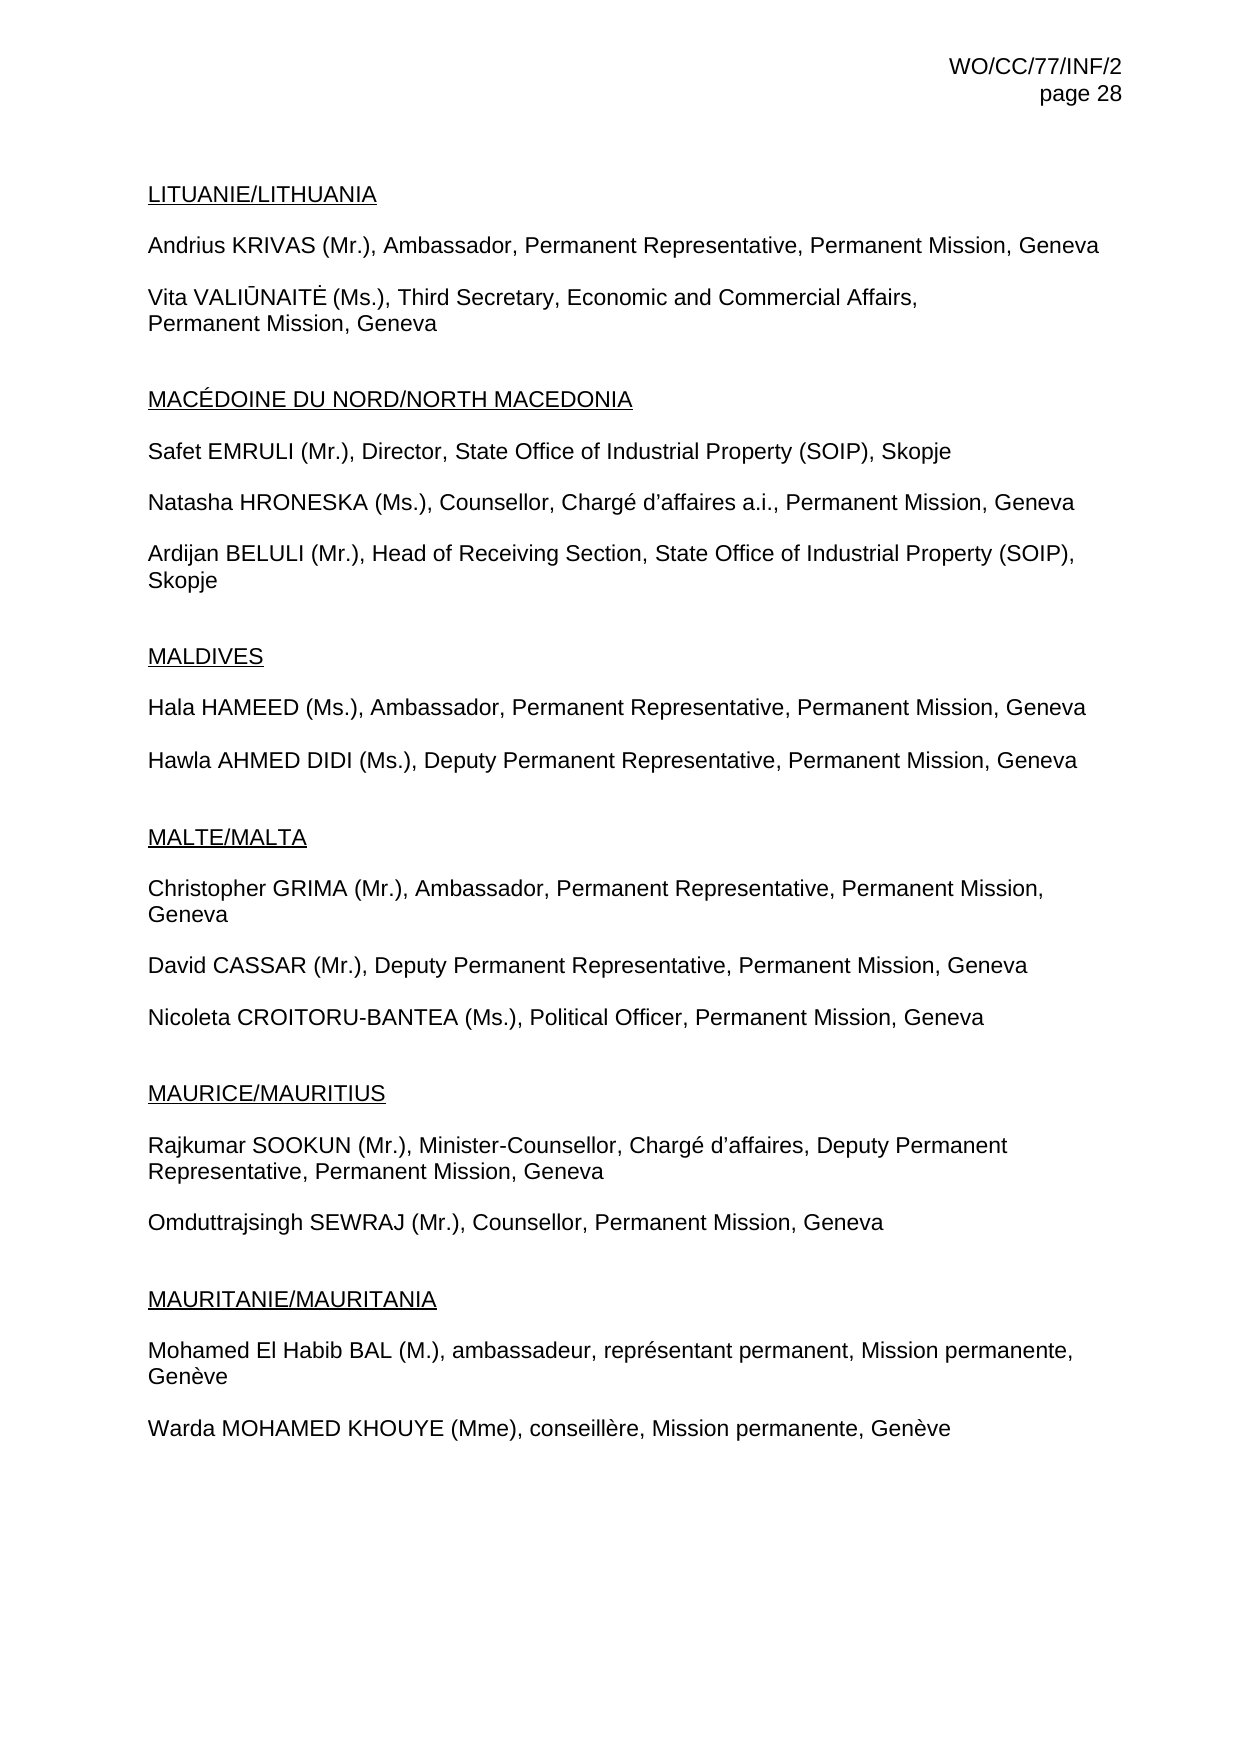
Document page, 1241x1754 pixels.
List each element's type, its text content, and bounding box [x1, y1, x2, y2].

text Nicoleta CROITORU-BANTEA (Ms.), Political Officer, Permanent Mission, Geneva [148, 1004, 1122, 1030]
text Hawla AHMED DIDI (Ms.), Deputy Permanent Representative, Permanent Mission, Geneva [148, 747, 1122, 773]
text Vita VALIŪNAITĖ (Ms.), Third Secretary, Economic and Commercial Affairs, Permanent Mission, Geneva [148, 283, 1122, 336]
subtitle MALDIVES [148, 643, 1122, 669]
text David CASSAR (Mr.), Deputy Permanent Representative, Permanent Mission, Geneva [148, 952, 1122, 979]
text Mohamed El Habib BAL (M.), ambassadeur, représentant permanent, Mission permanente, Genève [148, 1337, 1122, 1390]
subtitle LITUANIE/LITHUANIA [148, 181, 1122, 207]
text Ardijan BELULI (Mr.), Head of Receiving Section, State Office of Industrial Property (SOIP), Skopje [148, 540, 1122, 593]
text Christopher GRIMA (Mr.), Ambassador, Permanent Representative, Permanent Mission, Geneva [148, 875, 1122, 927]
text Rajkumar SOOKUN (Mr.), Minister-Counsellor, Chargé d’affaires, Deputy Permanent Representative, Permanent Mission, Geneva [148, 1132, 1122, 1184]
text Hala HAMEED (Ms.), Ambassador, Permanent Representative, Permanent Mission, Geneva [148, 694, 1122, 721]
subtitle MALTE/MALTA [148, 823, 1122, 850]
text Safet EMRULI (Mr.), Director, State Office of Industrial Property (SOIP), Skopje [148, 438, 1122, 464]
subtitle MACÉDOINE DU NORD/NORTH MACEDONIA [148, 386, 1122, 413]
text Natasha HRONESKA (Ms.), Counsellor, Chargé d’affaires a.i., Permanent Mission, Geneva [148, 489, 1122, 515]
text Omduttrajsingh SEWRAJ (Mr.), Counsellor, Permanent Mission, Geneva [148, 1209, 1122, 1236]
subtitle MAURITANIE/MAURITANIA [148, 1286, 1122, 1312]
text Andrius KRIVAS (Mr.), Ambassador, Permanent Representative, Permanent Mission, Geneva [148, 232, 1122, 258]
text Warda MOHAMED KHOUYE (Mme), conseillère, Mission permanente, Genève [148, 1415, 1122, 1441]
subtitle MAURICE/MAURITIUS [148, 1080, 1122, 1107]
